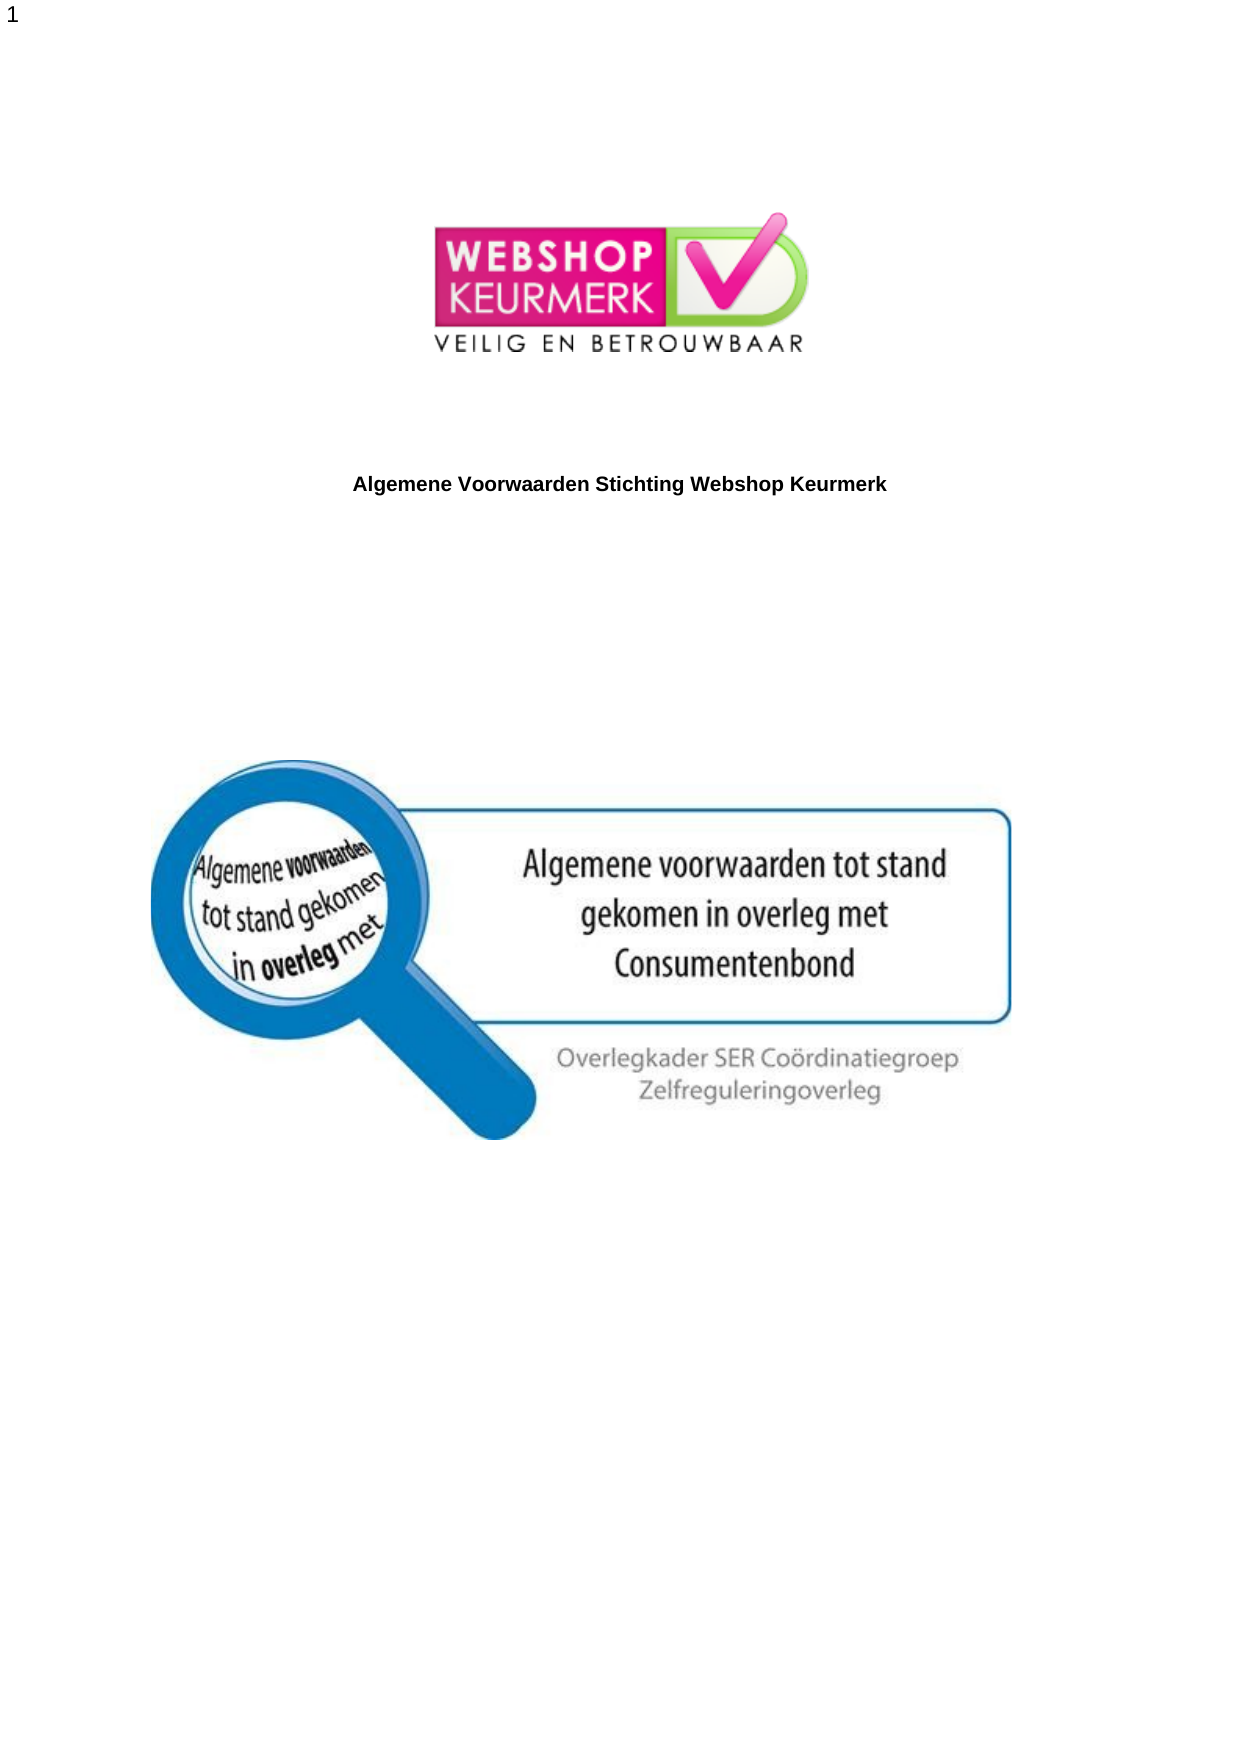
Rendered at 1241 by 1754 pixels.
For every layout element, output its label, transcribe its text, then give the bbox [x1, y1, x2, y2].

text Algemene Voorwaarden Stichting Webshop Keurmerk [303, 471, 936, 495]
picture [150, 760, 1012, 1140]
picture [434, 212, 809, 352]
